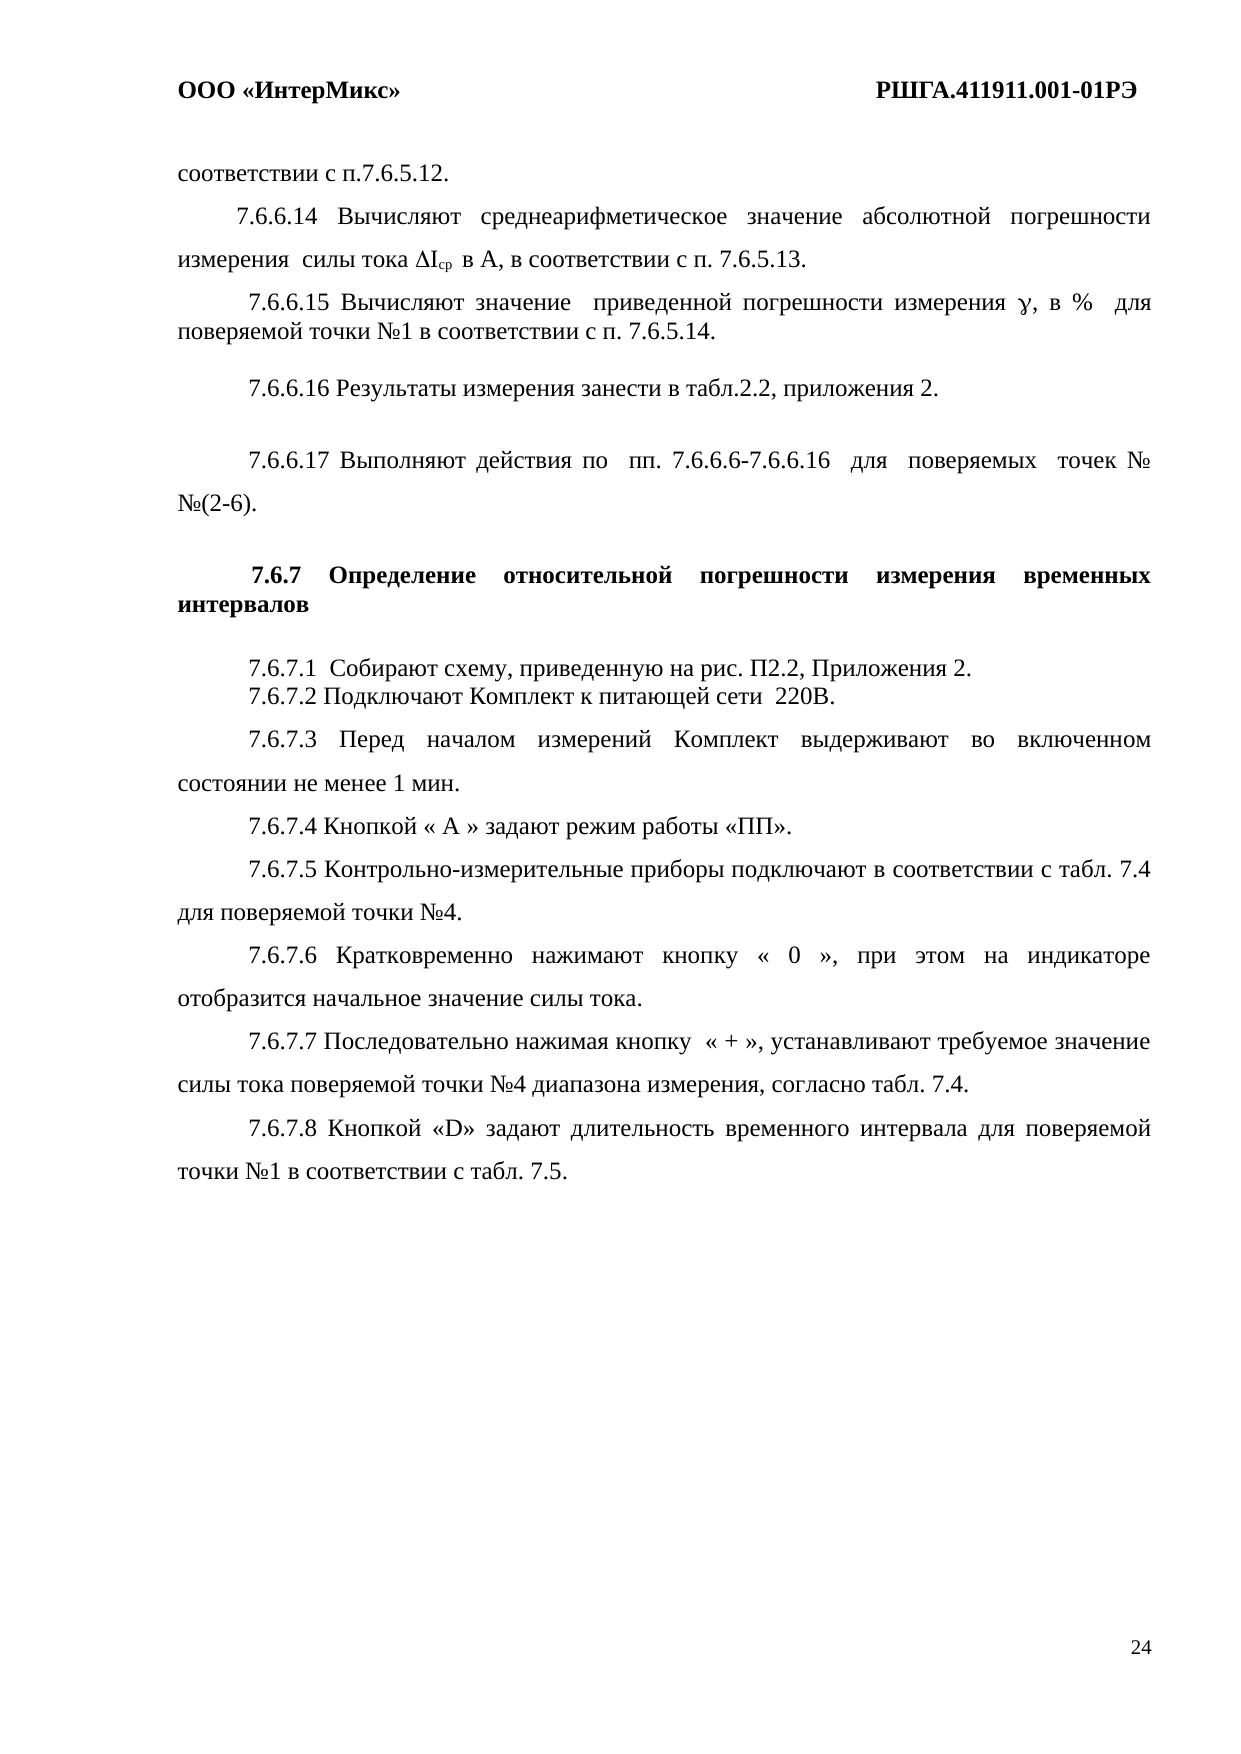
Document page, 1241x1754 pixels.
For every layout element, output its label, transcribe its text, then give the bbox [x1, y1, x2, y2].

text 7.6.7.1 Собирают схему, приведенную на рис. П2.2, Приложения 2. [177, 653, 1152, 681]
text 7.6.7.4 Кнопкой « А » задают режим работы «ПП». [177, 811, 1152, 839]
text 7.6.6.17 Выполняют действия по пп. 7.6.6.6-7.6.6.16 для поверяемых точек №№(2-6). [177, 445, 1152, 517]
text 7.6.6.15 Вычисляют значение приведенной погрешности измерения , в % для поверяемой точки №1 в соответствии с п. 7.6.5.14. [177, 287, 1152, 344]
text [177, 158, 1152, 186]
text 7.6.7.5 Контрольно-измерительные приборы подключают в соответствии с табл. 7.4 для поверяемой точки №4. [177, 854, 1152, 926]
text 7.6.7.8 Кнопкой «D» задают длительность временного интервала для поверяемой точки №1 в соответствии с табл. 7.5. [177, 1113, 1152, 1184]
subtitle 7.6.7 Определение относительной погрешности измерения временных интервалов [177, 560, 1152, 618]
text 7.6.7.2 Подключают Комплект к питающей сети 220В. [177, 681, 1152, 710]
text 7.6.7.3 Перед началом измерений Комплект выдерживают во включенном состоянии не менее 1 мин. [177, 724, 1152, 796]
text 7.6.6.16 Результаты измерения занести в табл.2.2, приложения 2. [177, 373, 1152, 402]
text 7.6.7.7 Последовательно нажимая кнопку « + », устанавливают требуемое значение силы тока поверяемой точки №4 диапазона измерения, согласно табл. 7.4. [177, 1026, 1152, 1098]
text 7.6.6.14 Вычисляют среднеарифметическое значение абсолютной погрешности измерения силы тока Iср в А, в соответствии с п. 7.6.5.13. [177, 201, 1152, 273]
text 7.6.7.6 Кратковременно нажимают кнопку « 0 », при этом на индикаторе отобразится начальное значение силы тока. [177, 940, 1152, 1012]
